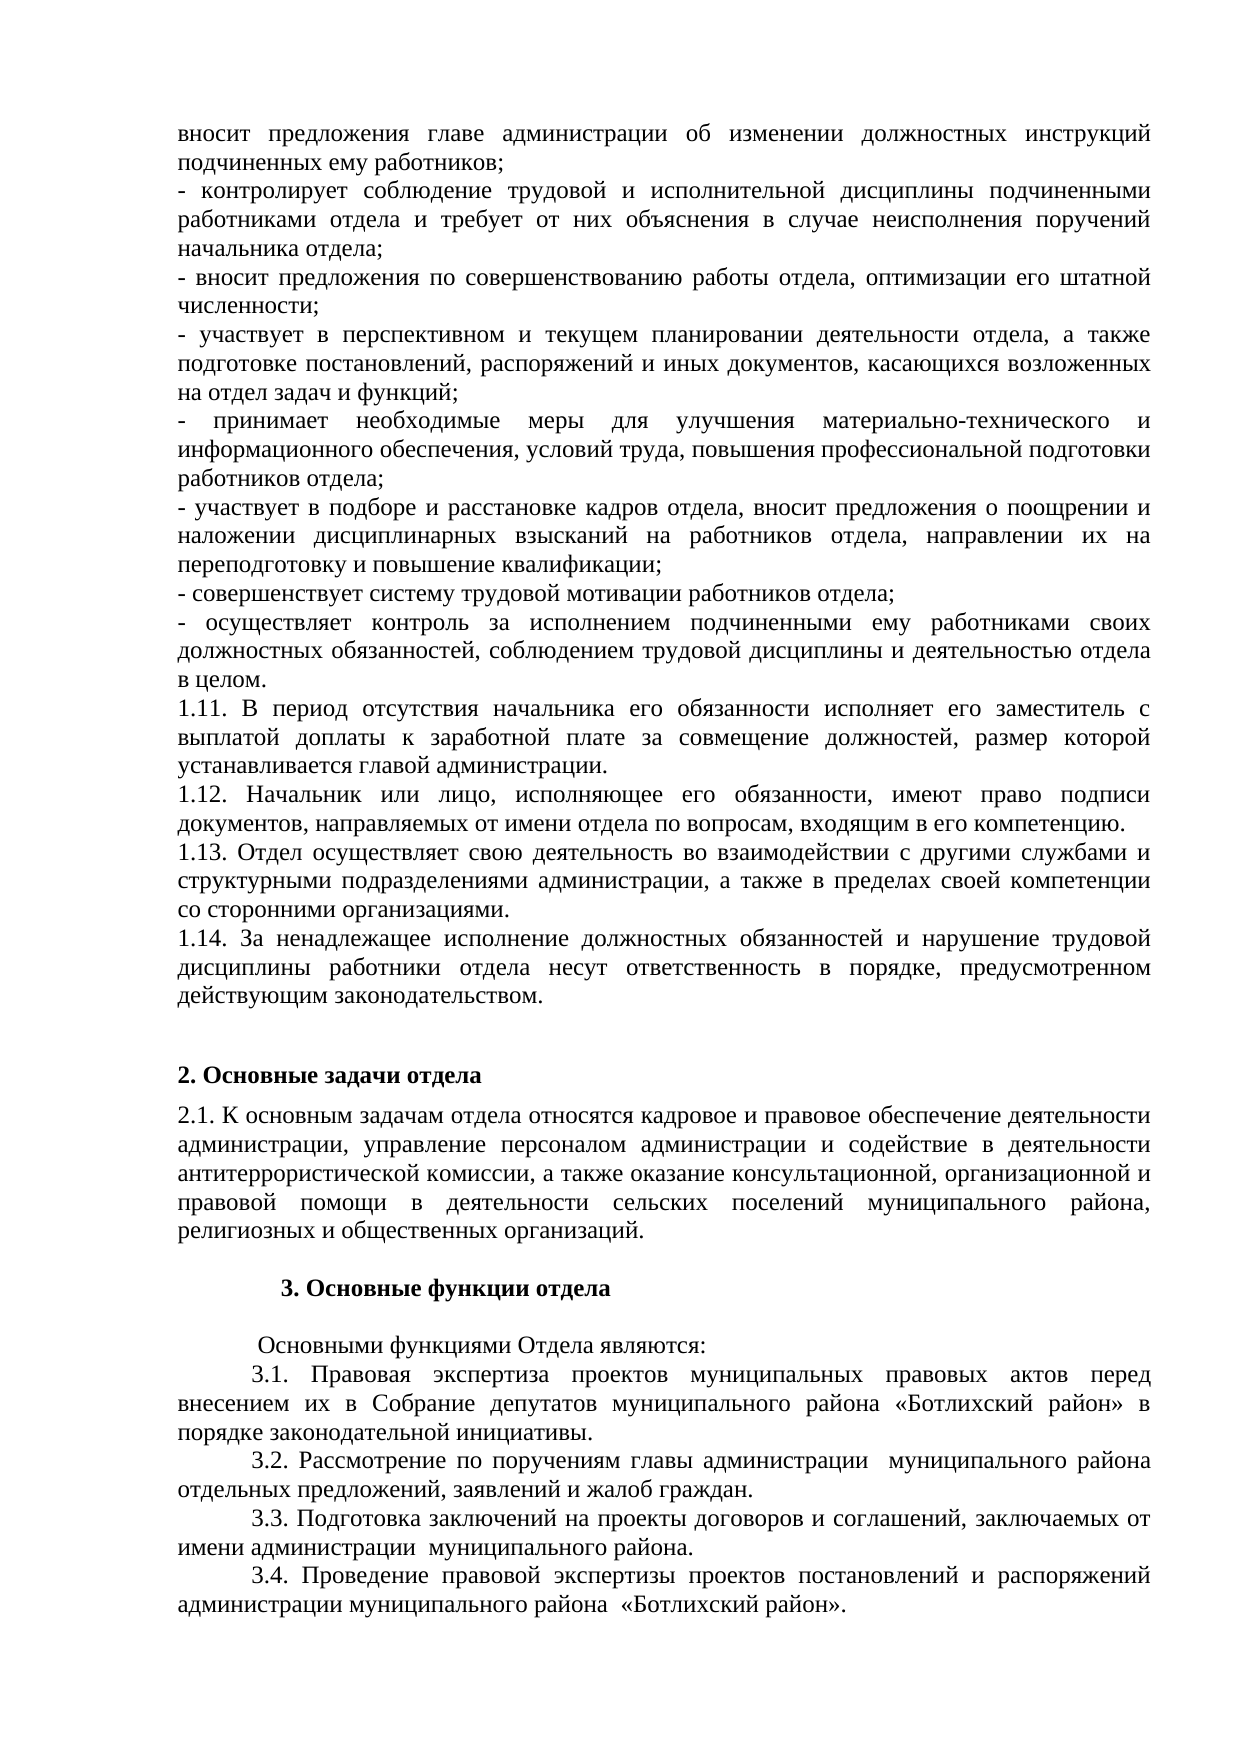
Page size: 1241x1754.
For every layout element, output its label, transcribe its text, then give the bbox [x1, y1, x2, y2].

text Основными функциями Отдела являются: [177, 1331, 1152, 1359]
text 1.13. Отдел осуществляет свою деятельность во взаимодействии с другими службами и структурными подразделениями администрации, а также в пределах своей компетенции со сторонними организациями. [177, 837, 1152, 923]
text 3.4. Проведение правовой экспертизы проектов постановлений и распоряжений администрации муниципального района «Ботлихский район». [177, 1561, 1152, 1618]
text 3.3. Подготовка заключений на проекты договоров и соглашений, заключаемых от имени администрации муниципального района. [177, 1503, 1152, 1561]
subtitle 2. Основные задачи отдела [177, 1061, 1152, 1089]
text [177, 118, 1152, 176]
text 3.1. Правовая экспертиза проектов муниципальных правовых актов перед внесением их в Собрание депутатов муниципального района «Ботлихский район» в порядке законодательной инициативы. [177, 1359, 1152, 1446]
text 3.2. Рассмотрение по поручениям главы администрации муниципального района отдельных предложений, заявлений и жалоб граждан. [177, 1446, 1152, 1503]
text 1.14. За ненадлежащее исполнение должностных обязанностей и нарушение трудовой дисциплины работники отдела несут ответственность в порядке, предусмотренном действующим законодательством. [177, 923, 1152, 1009]
text - вносит предложения по совершенствованию работы отдела, оптимизации его штатной численности; [177, 262, 1152, 319]
text - осуществляет контроль за исполнением подчиненными ему работниками своих должностных обязанностей, соблюдением трудовой дисциплины и деятельностью отдела в целом. [177, 607, 1152, 693]
text - участвует в перспективном и текущем планировании деятельности отдела, а также подготовке постановлений, распоряжений и иных документов, касающихся возложенных на отдел задач и функций; [177, 319, 1152, 406]
text 2.1. К основным задачам отдела относятся кадровое и правовое обеспечение деятельности администрации, управление персоналом администрации и содействие в деятельности антитеррористической комиссии, а также оказание консультационной, организационной и правовой помощи в деятельности сельских поселений муниципального района, религиозных и общественных организаций. [177, 1101, 1152, 1244]
text 1.11. В период отсутствия начальника его обязанности исполняет его заместитель с выплатой доплаты к заработной плате за совмещение должностей, размер которой устанавливается главой администрации. [177, 693, 1152, 779]
text - контролирует соблюдение трудовой и исполнительной дисциплины подчиненными работниками отдела и требует от них объяснения в случае неисполнения поручений начальника отдела; [177, 176, 1152, 262]
text 1.12. Начальник или лицо, исполняющее его обязанности, имеют право подписи документов, направляемых от имени отдела по вопросам, входящим в его компетенцию. [177, 779, 1152, 837]
text - принимает необходимые меры для улучшения материально-технического и информационного обеспечения, условий труда, повышения профессиональной подготовки работников отдела; [177, 406, 1152, 492]
text - участвует в подборе и расстановке кадров отдела, вносит предложения о поощрении и наложении дисциплинарных взысканий на работников отдела, направлении их на переподготовку и повышение квалификации; [177, 492, 1152, 578]
text 3. Основные функции отдела [281, 1273, 1152, 1302]
text - совершенствует систему трудовой мотивации работников отдела; [177, 578, 1152, 607]
